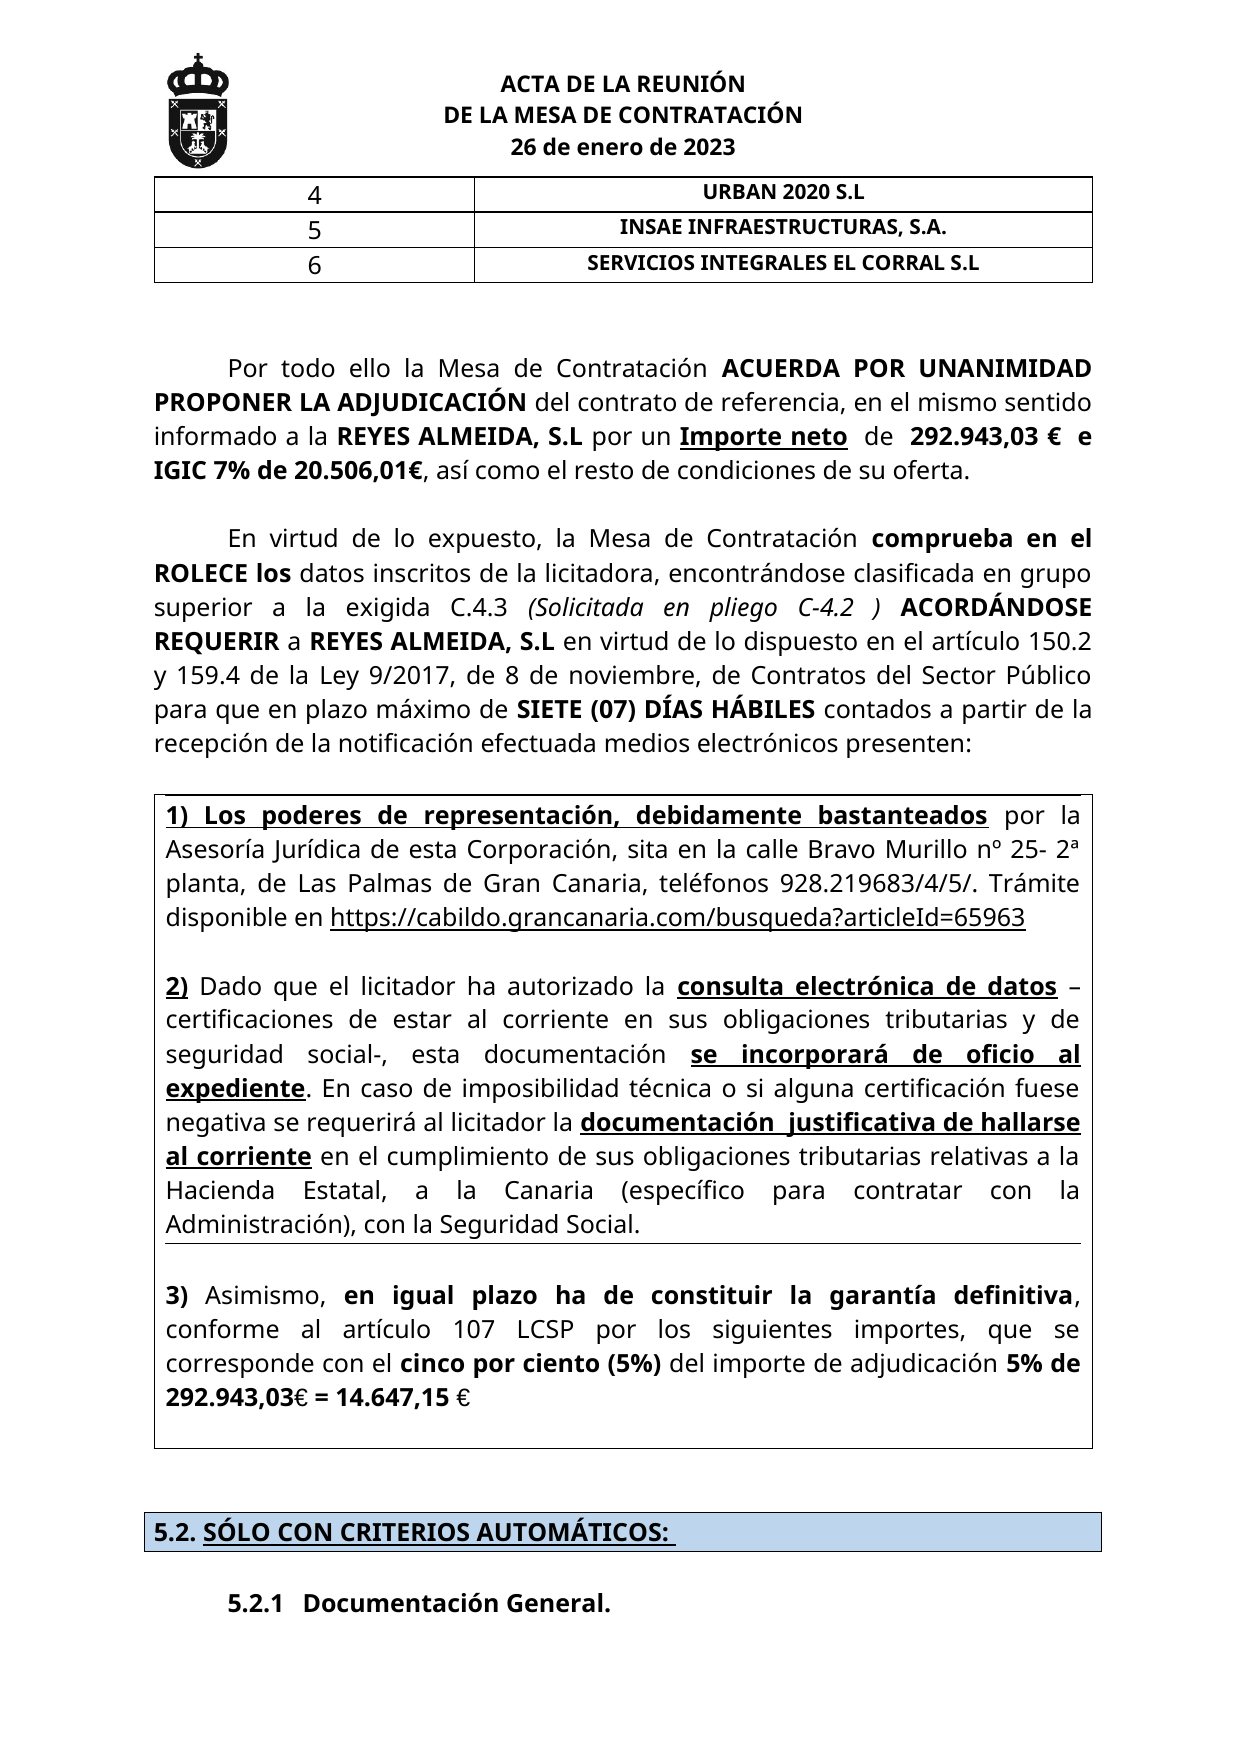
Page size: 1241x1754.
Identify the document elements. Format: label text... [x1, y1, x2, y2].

table_cell URBAN 2020 S.L [475, 178, 1092, 211]
table_cell 6 [155, 248, 474, 282]
text En virtud de lo expuesto, la Mesa de Contratación comprueba en el ROLECE los datos inscritos de la licitadora, encontrándose clasificada en grupo superior a la exigida C.4.3 (Solicitada en pliego C-4.2 ) ACORDÁNDOSE REQUERIR a REYES ALMEIDA, S.L en virtud de lo dispuesto en el artículo 150.2 y 159.4 de la Ley 9/2017, de 8 de noviembre, de Contratos del Sector Público para que en plazo máximo de SIETE (07) DÍAS HÁBILES contados a partir de la recepción de la notificación efectuada medios electrónicos presenten: [153, 521, 1093, 759]
table_cell INSAE INFRAESTRUCTURAS, S.A. [475, 213, 1092, 247]
text 5.2. SÓLO CON CRITERIOS AUTOMÁTICOS: [145, 1513, 1101, 1551]
table_cell SERVICIOS INTEGRALES EL CORRAL S.L [475, 248, 1092, 282]
picture [164, 50, 231, 171]
table_cell 5 [155, 213, 474, 247]
text Por todo ello la Mesa de Contratación ACUERDA por unanimidad proponer la adjudicación del contrato de referencia, en el mismo sentido informado a la REYES ALMEIDA, S.L por un Importe neto de 292.943,03 € e IGIC 7% de 20.506,01€, así como el resto de condiciones de su oferta. [153, 351, 1093, 487]
table_cell 4 [155, 178, 474, 211]
table_header 1) Los poderes de representación, debidamente bastanteados por la Asesoría Jurídica de esta Corporación, sita en la calle Bravo Murillo nº 25- 2ª planta, de Las Palmas de Gran Canaria, teléfonos 928.219683/4/5/. Trámite disponible en https://cabildo.grancanaria.com/busqueda?articleId=65963 2) Dado que el licitador ha autorizado la consulta electrónica de datos –certificaciones de estar al corriente en sus obligaciones tributarias y de seguridad social-, esta documentación se incorporará de oficio al expediente. En caso de imposibilidad técnica o si alguna certificación fuese negativa se requerirá al licitador la documentación justificativa de hallarse al corriente en el cumplimiento de sus obligaciones tributarias relativas a la Hacienda Estatal, a la Canaria (específico para contratar con la Administración), con la Seguridad Social. 3) Asimismo, en igual plazo ha de constituir la garantía definitiva, conforme al artículo 107 LCSP por los siguientes importes, que se corresponde con el cinco por ciento (5%) del importe de adjudicación 5% de 292.943,03€ = 14.647,15 € [155, 795, 1092, 1448]
list Documentación General. [227, 1586, 1093, 1620]
